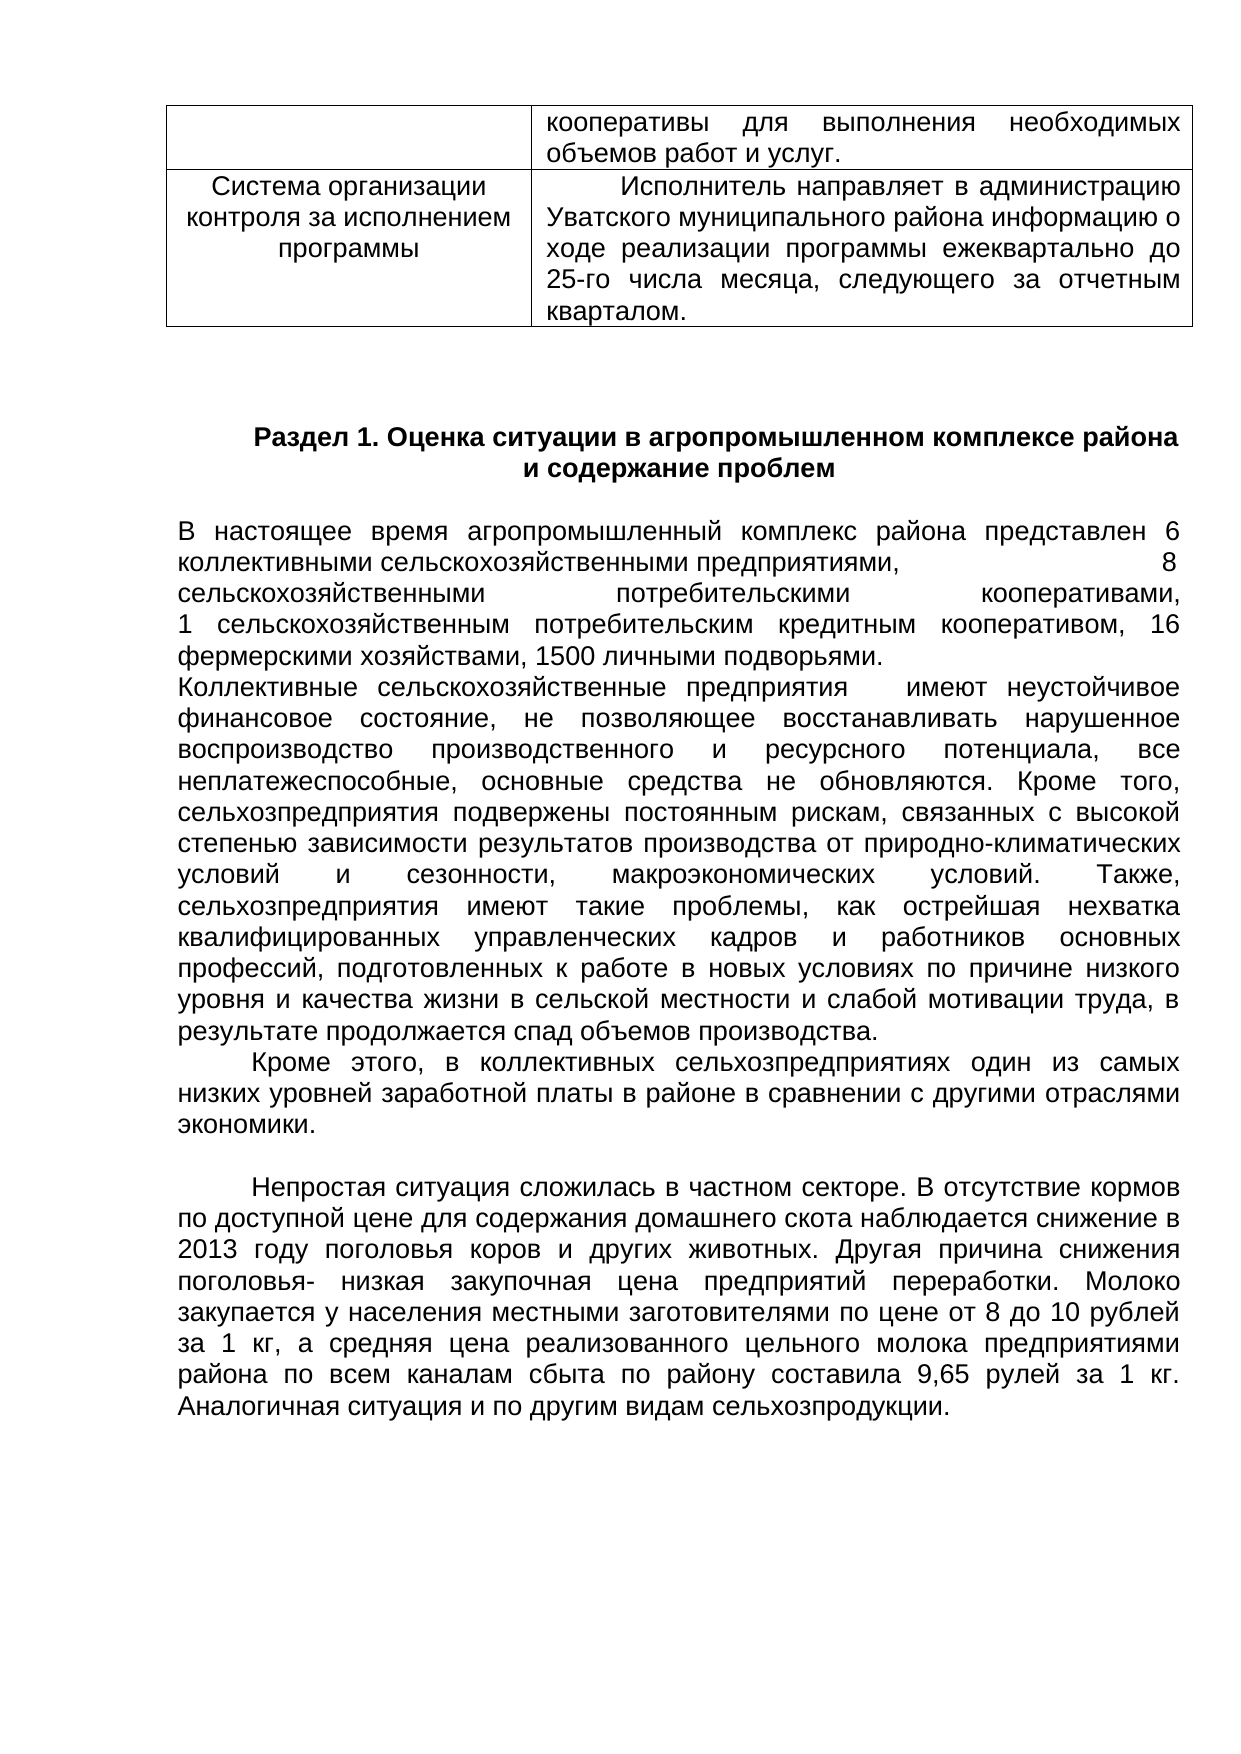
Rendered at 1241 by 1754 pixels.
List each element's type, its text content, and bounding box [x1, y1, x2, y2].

text Раздел 1. Оценка ситуации в агропромышленном комплексе района и содержание проблем [177, 421, 1181, 483]
text Коллективные сельскохозяйственные предприятия имеют неустойчивое финансовое состояние, не позволяющее восстанавливать нарушенное воспроизводство производственного и ресурсного потенциала, все неплатежеспособные, основные средства не обновляются. Кроме того, сельхозпредприятия подвержены постоянным рискам, связанных с высокой степенью зависимости результатов производства от природно-климатических условий и сезонности, макроэкономических условий. Также, сельхозпредприятия имеют такие проблемы, как острейшая нехватка квалифицированных управленческих кадров и работников основных профессий, подготовленных к работе в новых условиях по причине низкого уровня и качества жизни в сельской местности и слабой мотивации труда, в результате продолжается спад объемов производства. [177, 671, 1181, 1046]
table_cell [167, 106, 531, 169]
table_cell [532, 106, 1192, 169]
text Непростая ситуация сложилась в частном секторе. В отсутствие кормов по доступной цене для содержания домашнего скота наблюдается снижение в 2013 году поголовья коров и других животных. Другая причина снижения поголовья- низкая закупочная цена предприятий переработки. Молоко закупается у населения местными заготовителями по цене от 8 до 10 рублей за , а средняя цена реализованного цельного молока предприятиями района по всем каналам сбыта по району составила 9,65 рулей за . Аналогичная ситуация и по другим видам сельхозпродукции. [177, 1171, 1181, 1421]
text В настоящее время агропромышленный комплекс района представлен 6 коллективными сельскохозяйственными предприятиями, 8 сельскохозяйственными потребительскими кооперативами, 1 сельскохозяйственным потребительским кредитным кооперативом, 16 фермерскими хозяйствами, 1500 личными подворьями. [177, 514, 1181, 671]
table_cell Система организации контроля за исполнением программы [167, 170, 531, 326]
table_cell Исполнитель направляет в администрацию Уватского муниципального района информацию о ходе реализации программы ежеквартально до 25-го числа месяца, следующего за отчетным кварталом. [532, 170, 1192, 326]
text Кроме этого, в коллективных сельхозпредприятиях один из самых низких уровней заработной платы в районе в сравнении с другими отраслями экономики. [177, 1046, 1181, 1139]
